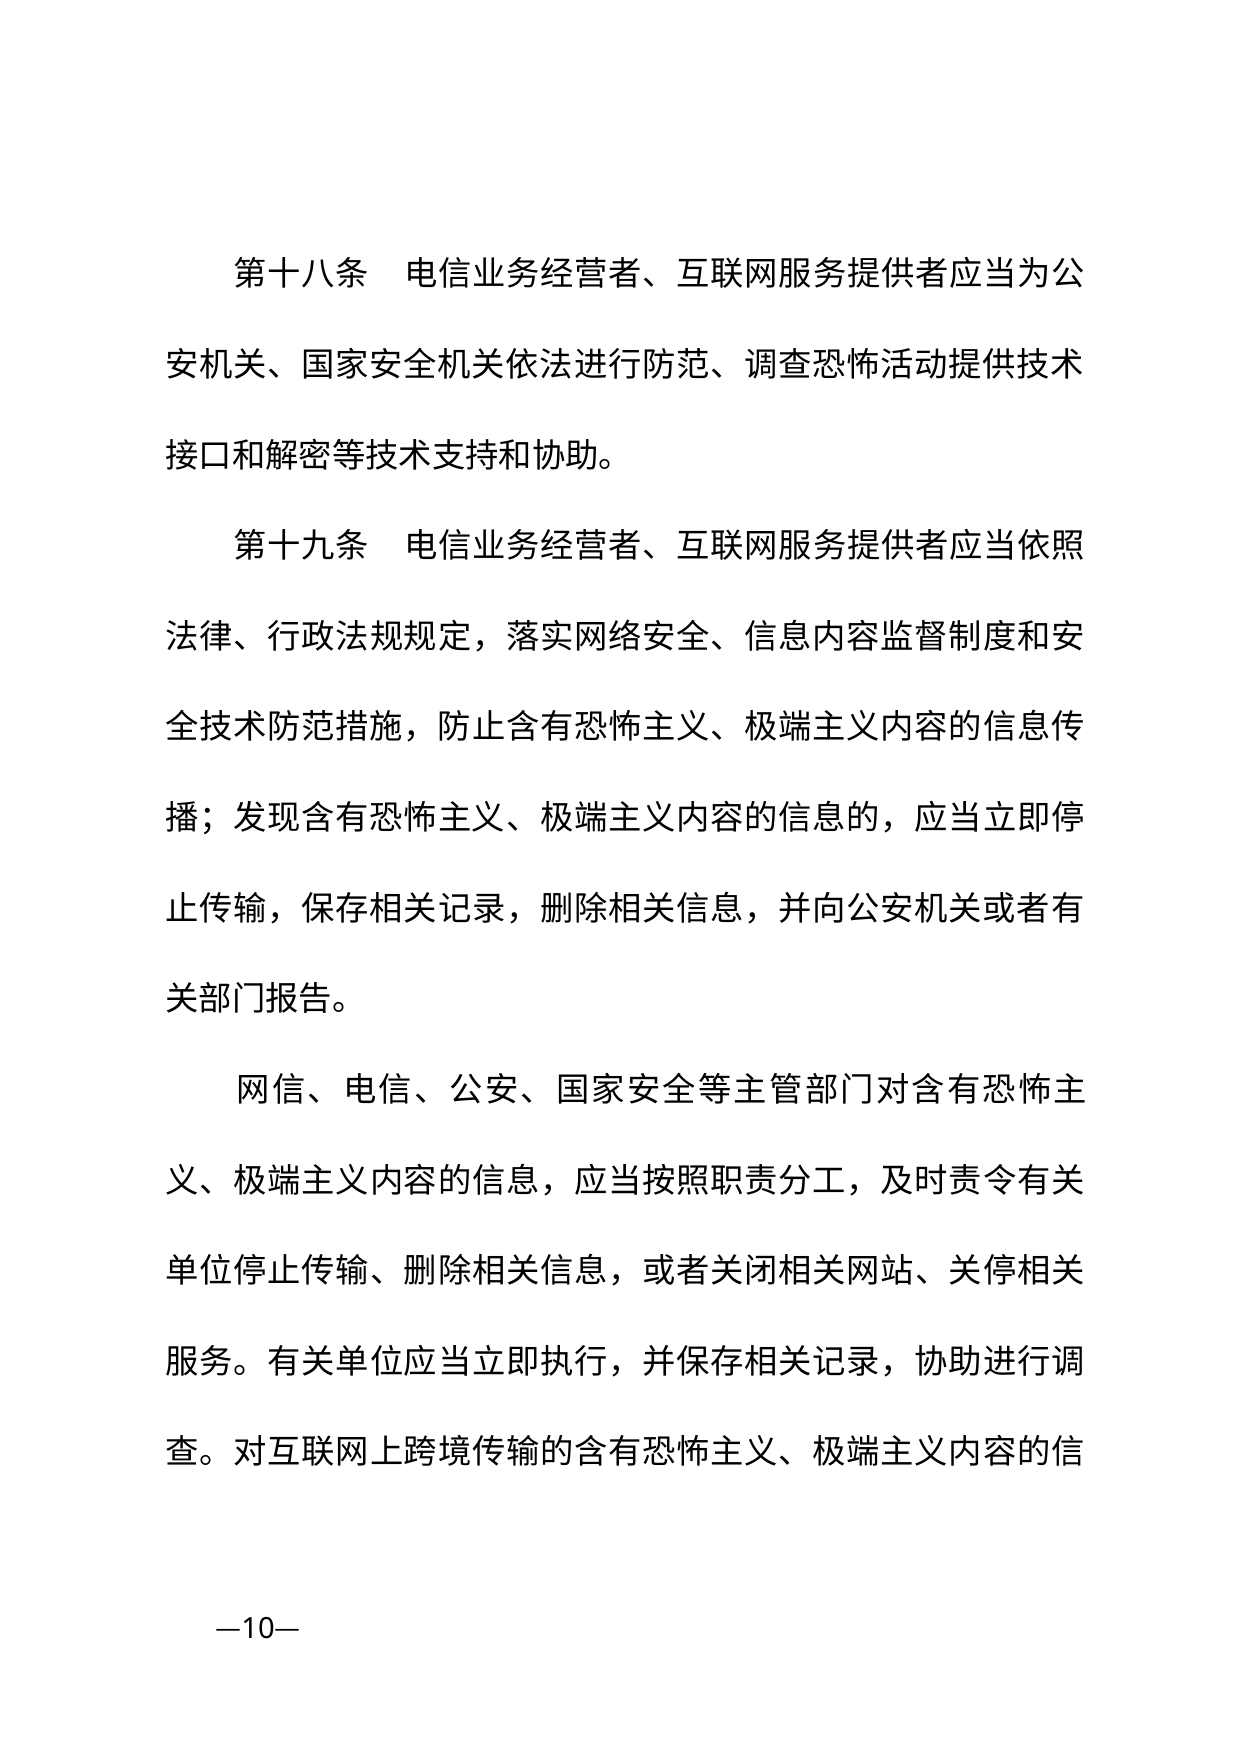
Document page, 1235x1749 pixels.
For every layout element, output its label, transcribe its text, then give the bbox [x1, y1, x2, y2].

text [165, 1042, 1087, 1495]
text 第十八条 电信业务经营者、互联网服务提供者应当为公安机关、国家安全机关依法进行防范、调查恐怖活动提供技术接口和解密等技术支持和协助。 [165, 226, 1087, 498]
text 第十九条 电信业务经营者、互联网服务提供者应当依照法律、行政法规规定，落实网络安全、信息内容监督制度和安全技术防范措施，防止含有恐怖主义、极端主义内容的信息传播；发现含有恐怖主义、极端主义内容的信息的，应当立即停止传输，保存相关记录，删除相关信息，并向公安机关或者有关部门报告。 [165, 498, 1087, 1042]
